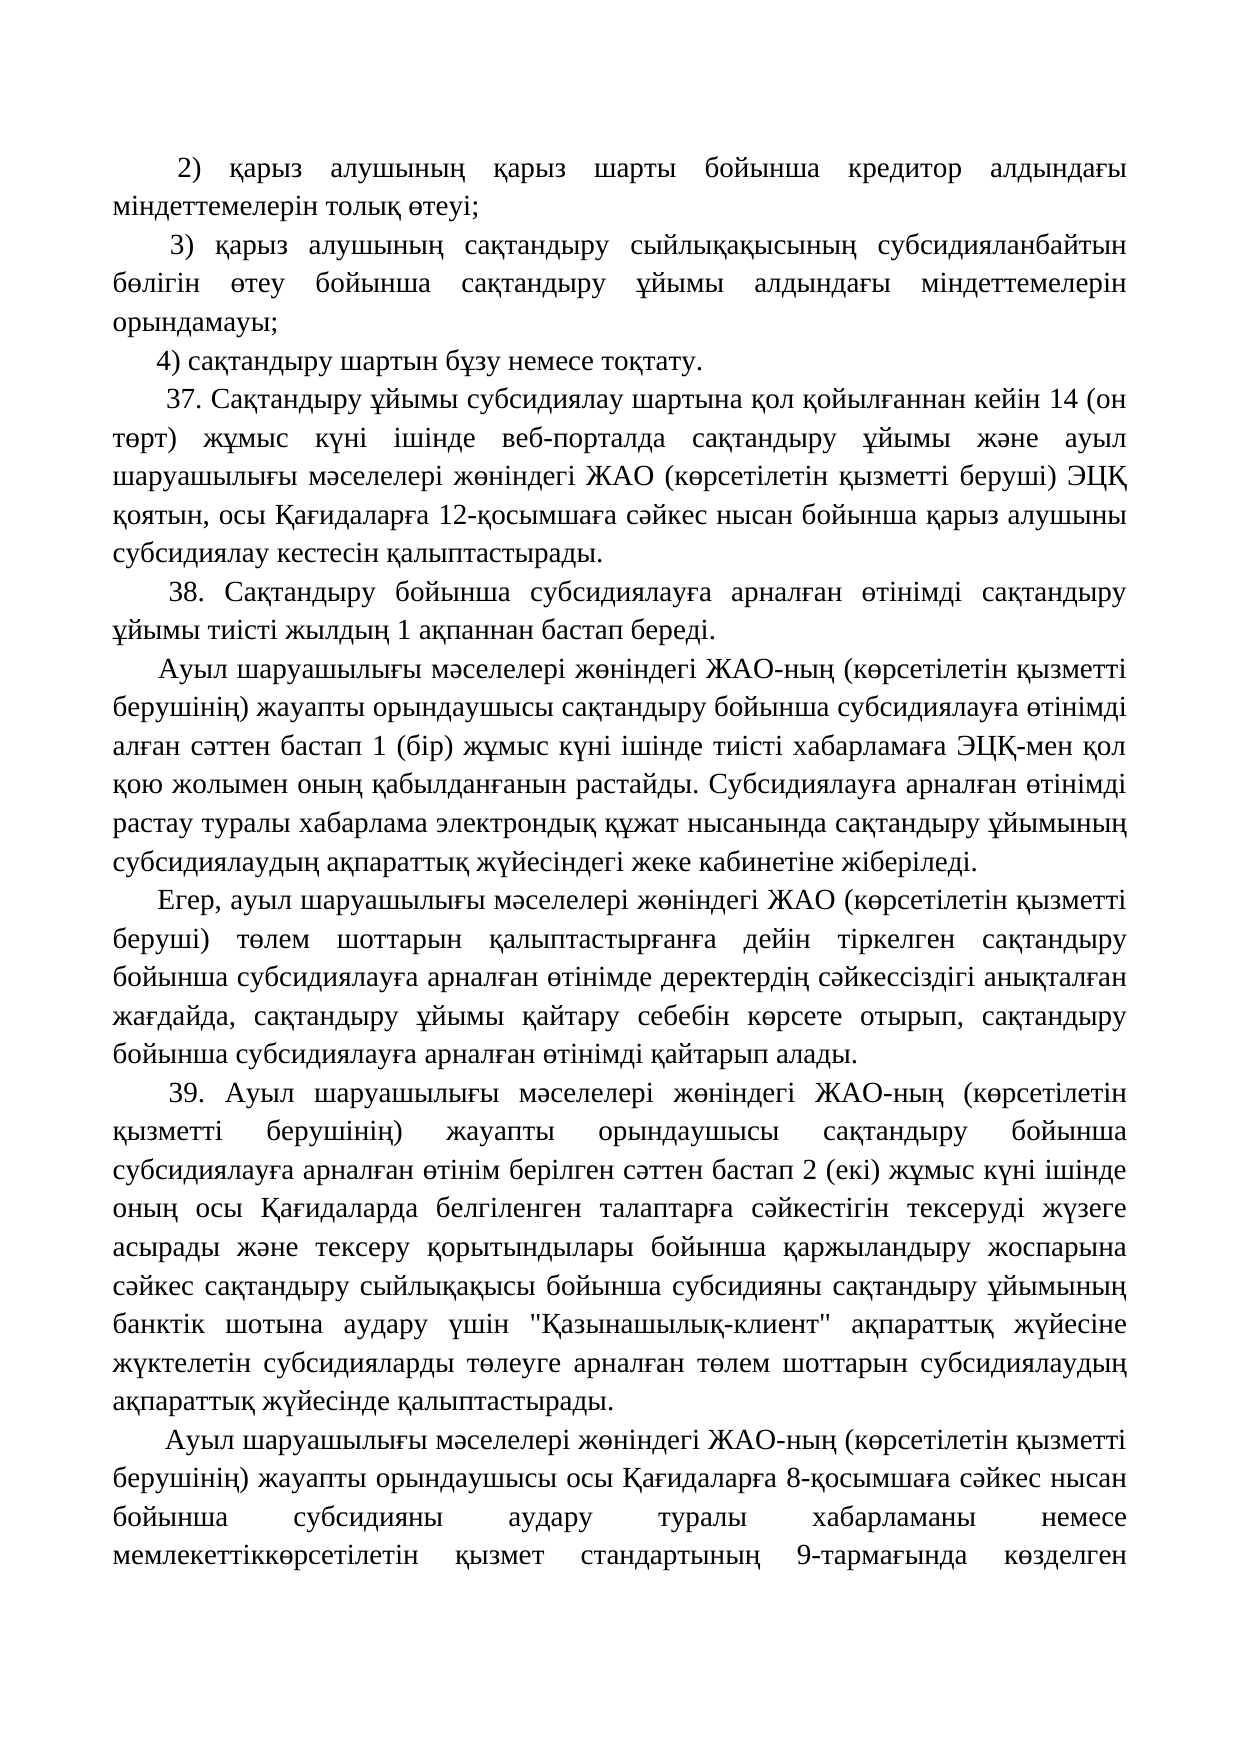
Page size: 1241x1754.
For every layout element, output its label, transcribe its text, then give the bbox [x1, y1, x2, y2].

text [112, 1422, 1128, 1571]
text 3) қарыз алушының сақтандыру сыйлықақысының субсидияланбайтын бөлігін өтеу бойынша сақтандыру ұйымы алдындағы міндеттемелерін орындамауы; [112, 227, 1128, 338]
text Егер, ауыл шаруашылығы мәселелері жөніндегі ЖАО (көрсетілетін қызметті беруші) төлем шоттарын қалыптастырғанға дейін тіркелген сақтандыру бойынша субсидиялауға арналған өтінімде деректердің сәйкессіздігі анықталған жағдайда, сақтандыру ұйымы қайтару себебін көрсете отырып, сақтандыру бойынша субсидиялауға арналған өтінімді қайтарып алады. [112, 882, 1128, 1070]
text 38. Сақтандыру бойынша субсидиялауға арналған өтінімді сақтандыру ұйымы тиісті жылдың 1 ақпаннан бастап береді. [112, 574, 1128, 646]
text Ауыл шаруашылығы мәселелері жөніндегі ЖАО-ның (көрсетілетін қызметті берушінің) жауапты орындаушысы сақтандыру бойынша субсидиялауға өтінімді алған сәттен бастап 1 (бір) жұмыс күні ішінде тиісті хабарламаға ЭЦҚ-мен қол қою жолымен оның қабылданғанын растайды. Субсидиялауға арналған өтінімді растау туралы хабарлама электрондық құжат нысанында сақтандыру ұйымының субсидиялаудың ақпараттық жүйесіндегі жеке кабинетіне жіберіледі. [112, 651, 1128, 877]
text 39. Ауыл шаруашылығы мәселелері жөніндегі ЖАО-ның (көрсетілетін қызметті берушінің) жауапты орындаушысы сақтандыру бойынша субсидиялауға арналған өтінім берілген сәттен бастап 2 (екі) жұмыс күні ішінде оның осы Қағидаларда белгіленген талаптарға сәйкестігін тексеруді жүзеге асырады және тексеру қорытындылары бойынша қаржыландыру жоспарына сәйкес сақтандыру сыйлықақысы бойынша субсидияны сақтандыру ұйымының банктік шотына аудару үшін "Қазынашылық-клиент" ақпараттық жүйесіне жүктелетін субсидияларды төлеуге арналған төлем шоттарын субсидиялаудың ақпараттық жүйесінде қалыптастырады. [112, 1075, 1128, 1417]
text 2) қарыз алушының қарыз шарты бойынша кредитор алдындағы міндеттемелерін толық өтеуі; [112, 150, 1128, 222]
text 37. Сақтандыру ұйымы субсидиялау шартына қол қойылғаннан кейін 14 (он төрт) жұмыс күні ішінде веб-порталда сақтандыру ұйымы және ауыл шаруашылығы мәселелері жөніндегі ЖАО (көрсетілетін қызметті беруші) ЭЦҚ қоятын, осы Қағидаларға 12-қосымшаға сәйкес нысан бойынша қарыз алушыны субсидиялау кестесін қалыптастырады. [112, 381, 1128, 569]
text 4) сақтандыру шартын бұзу немесе тоқтату. [112, 343, 1128, 376]
